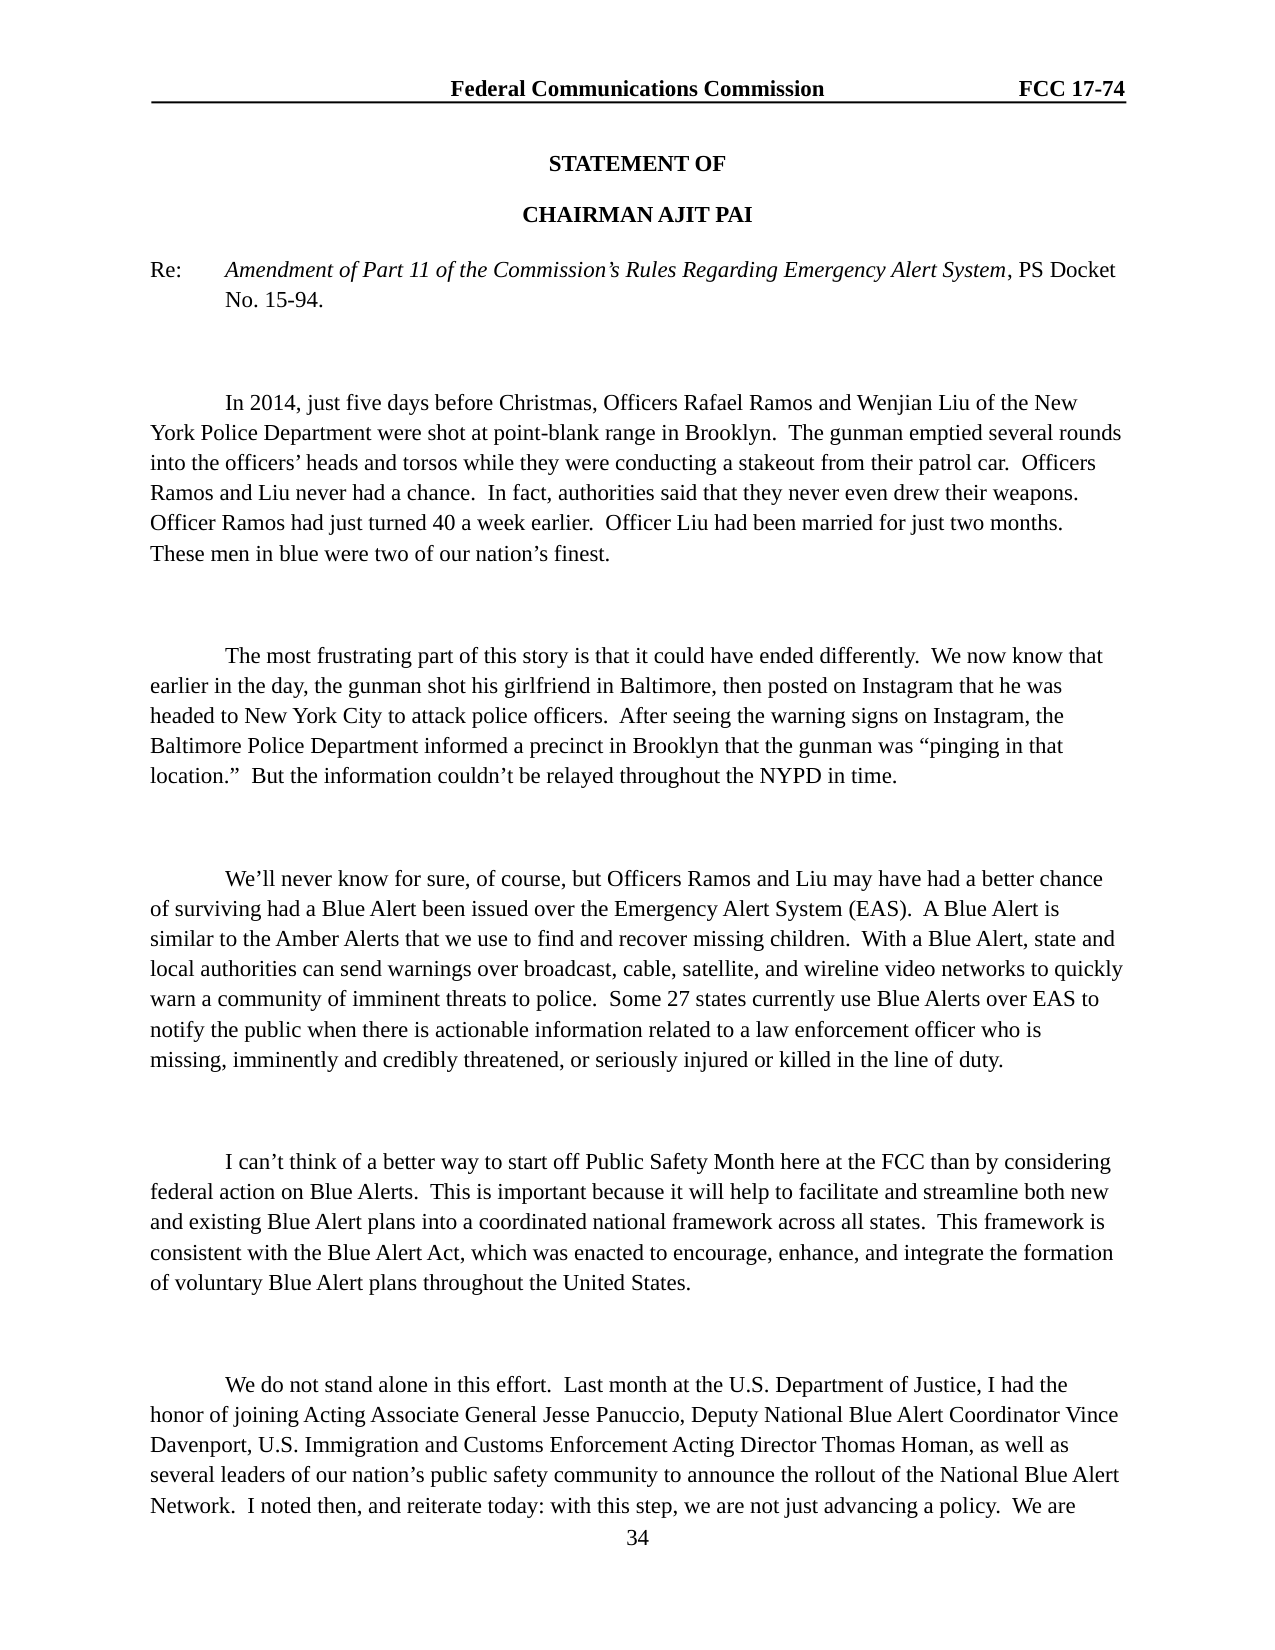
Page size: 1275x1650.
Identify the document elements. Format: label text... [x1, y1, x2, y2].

text STATEMENT OF [150, 150, 1125, 176]
text We’ll never know for sure, of course, but Officers Ramos and Liu may have had a better chance of surviving had a Blue Alert been issued over the Emergency Alert System (EAS). A Blue Alert is similar to the Amber Alerts that we use to find and recover missing children. With a Blue Alert, state and local authorities can send warnings over broadcast, cable, satellite, and wireline video networks to quickly warn a community of imminent threats to police. Some 27 states currently use Blue Alerts over EAS to notify the public when there is actionable information related to a law enforcement officer who is missing, imminently and credibly threatened, or seriously injured or killed in the line of duty. [150, 864, 1125, 1072]
text CHAIRMAN AJIT PAI [150, 201, 1125, 227]
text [150, 1371, 1125, 1518]
text In 2014, just five days before Christmas, Officers Rafael Ramos and Wenjian Liu of the New York Police Department were shot at point-blank range in Brooklyn. The gunman emptied several rounds into the officers’ heads and torsos while they were conducting a stakeout from their patrol car. Officers Ramos and Liu never had a chance. In fact, authorities said that they never even drew their weapons. Officer Ramos had just turned 40 a week earlier. Officer Liu had been married for just two months. These men in blue were two of our nation’s finest. [150, 388, 1125, 566]
text Re: Amendment of Part 11 of the Commission’s Rules Regarding Emergency Alert System, PS Docket No. 15-94. [150, 256, 1125, 313]
text The most frustrating part of this story is that it could have ended differently. We now know that earlier in the day, the gunman shot his girlfriend in Baltimore, then posted on Instagram that he was headed to New York City to attack police officers. After seeing the warning signs on Instagram, the Baltimore Police Department informed a precinct in Brooklyn that the gunman was “pinging in that location.” But the information couldn’t be relayed throughout the NYPD in time. [150, 642, 1125, 789]
text I can’t think of a better way to start off Public Safety Month here at the FCC than by considering federal action on Blue Alerts. This is important because it will help to facilitate and streamline both new and existing Blue Alert plans into a coordinated national framework across all states. This framework is consistent with the Blue Alert Act, which was enacted to encourage, enhance, and integrate the formation of voluntary Blue Alert plans throughout the United States. [150, 1148, 1125, 1295]
